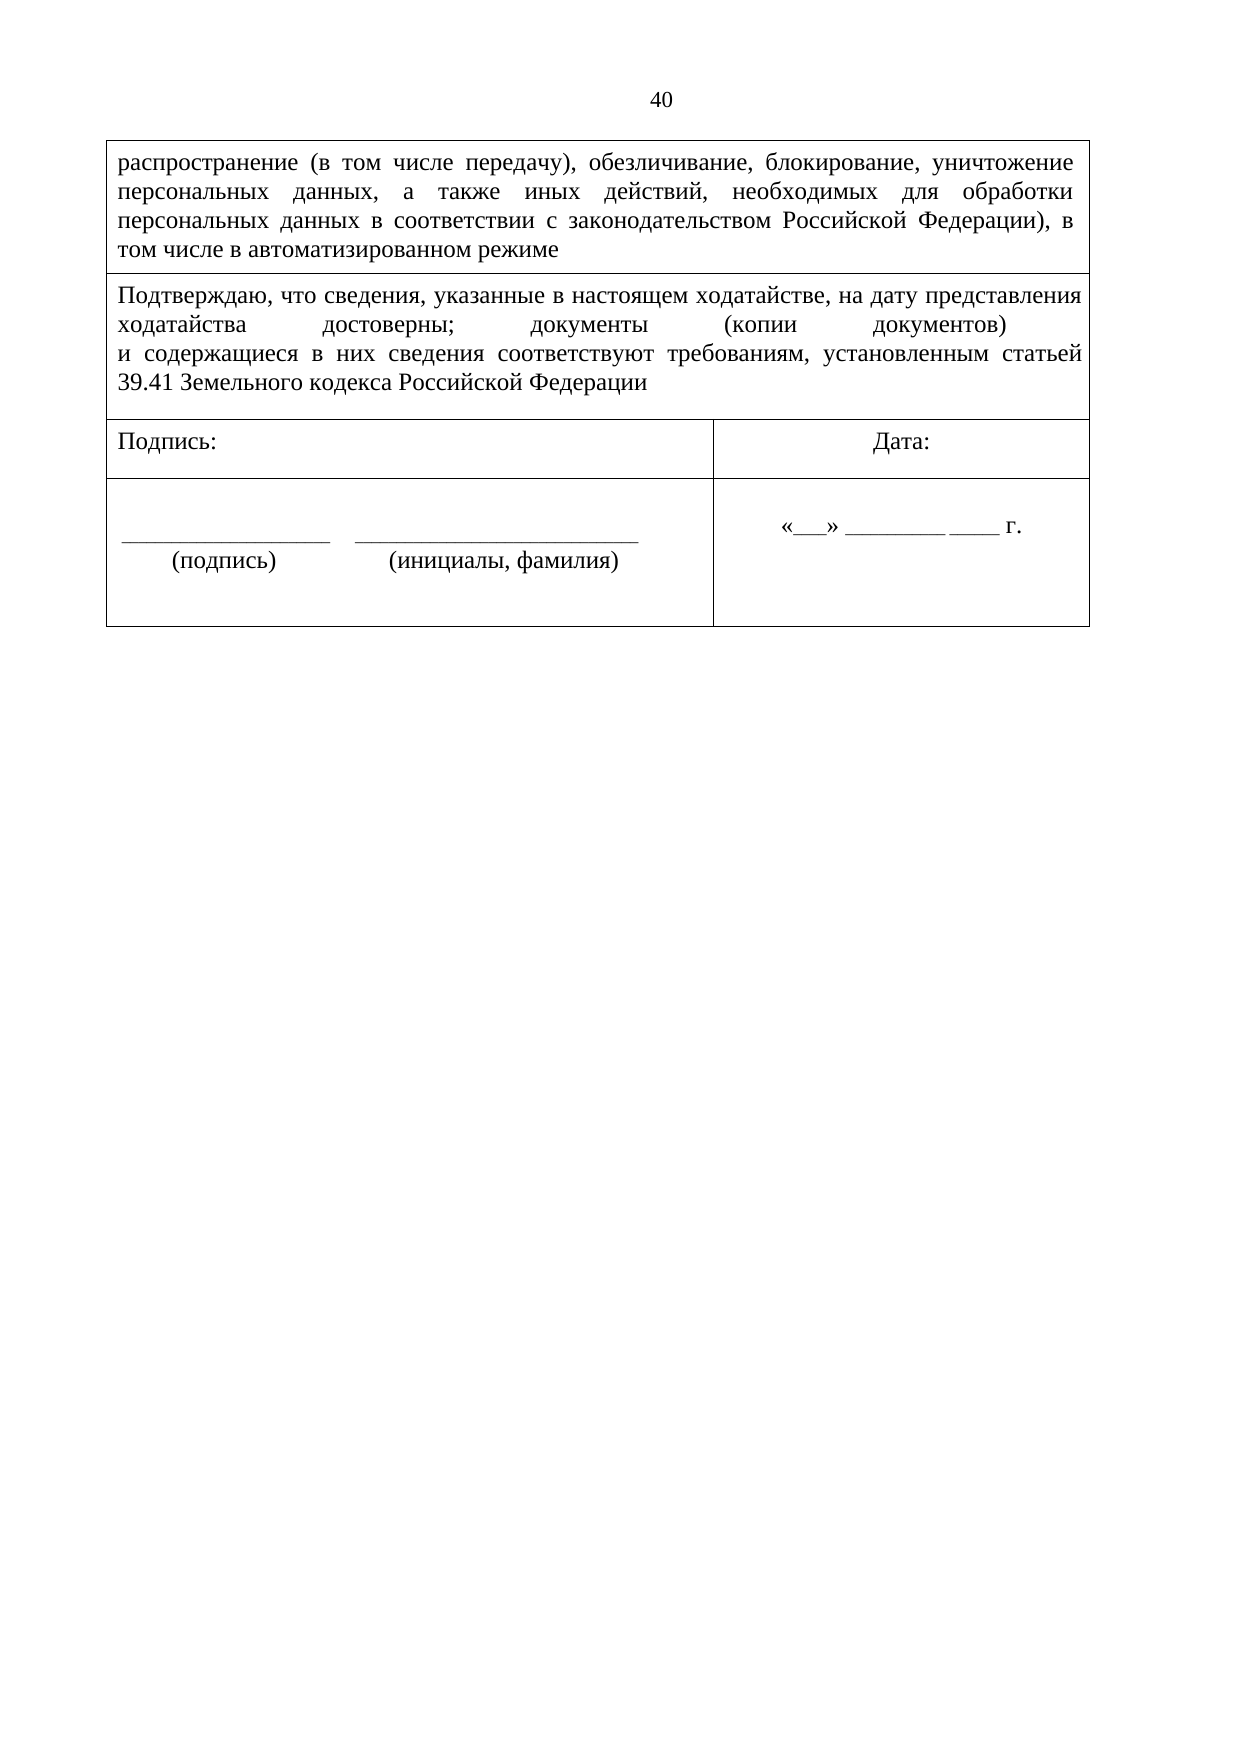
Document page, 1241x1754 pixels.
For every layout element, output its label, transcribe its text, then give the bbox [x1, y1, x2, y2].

table_cell Дата: [714, 420, 1089, 478]
table_cell Подтверждаю, что сведения, указанные в настоящем ходатайстве, на дату представления ходатайства достоверны; документы (копии документов) и содержащиеся в них сведения соответствуют требованиям, установленным статьей 39.41 Земельного кодекса Российской Федерации [107, 274, 1089, 419]
table_cell «____» ____________ ______ г. [714, 479, 1089, 626]
table_cell _________________________ __________________________________ (подпись) (инициалы, фамилия) [107, 479, 713, 626]
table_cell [107, 141, 1089, 273]
table_cell Подпись: [107, 420, 713, 478]
